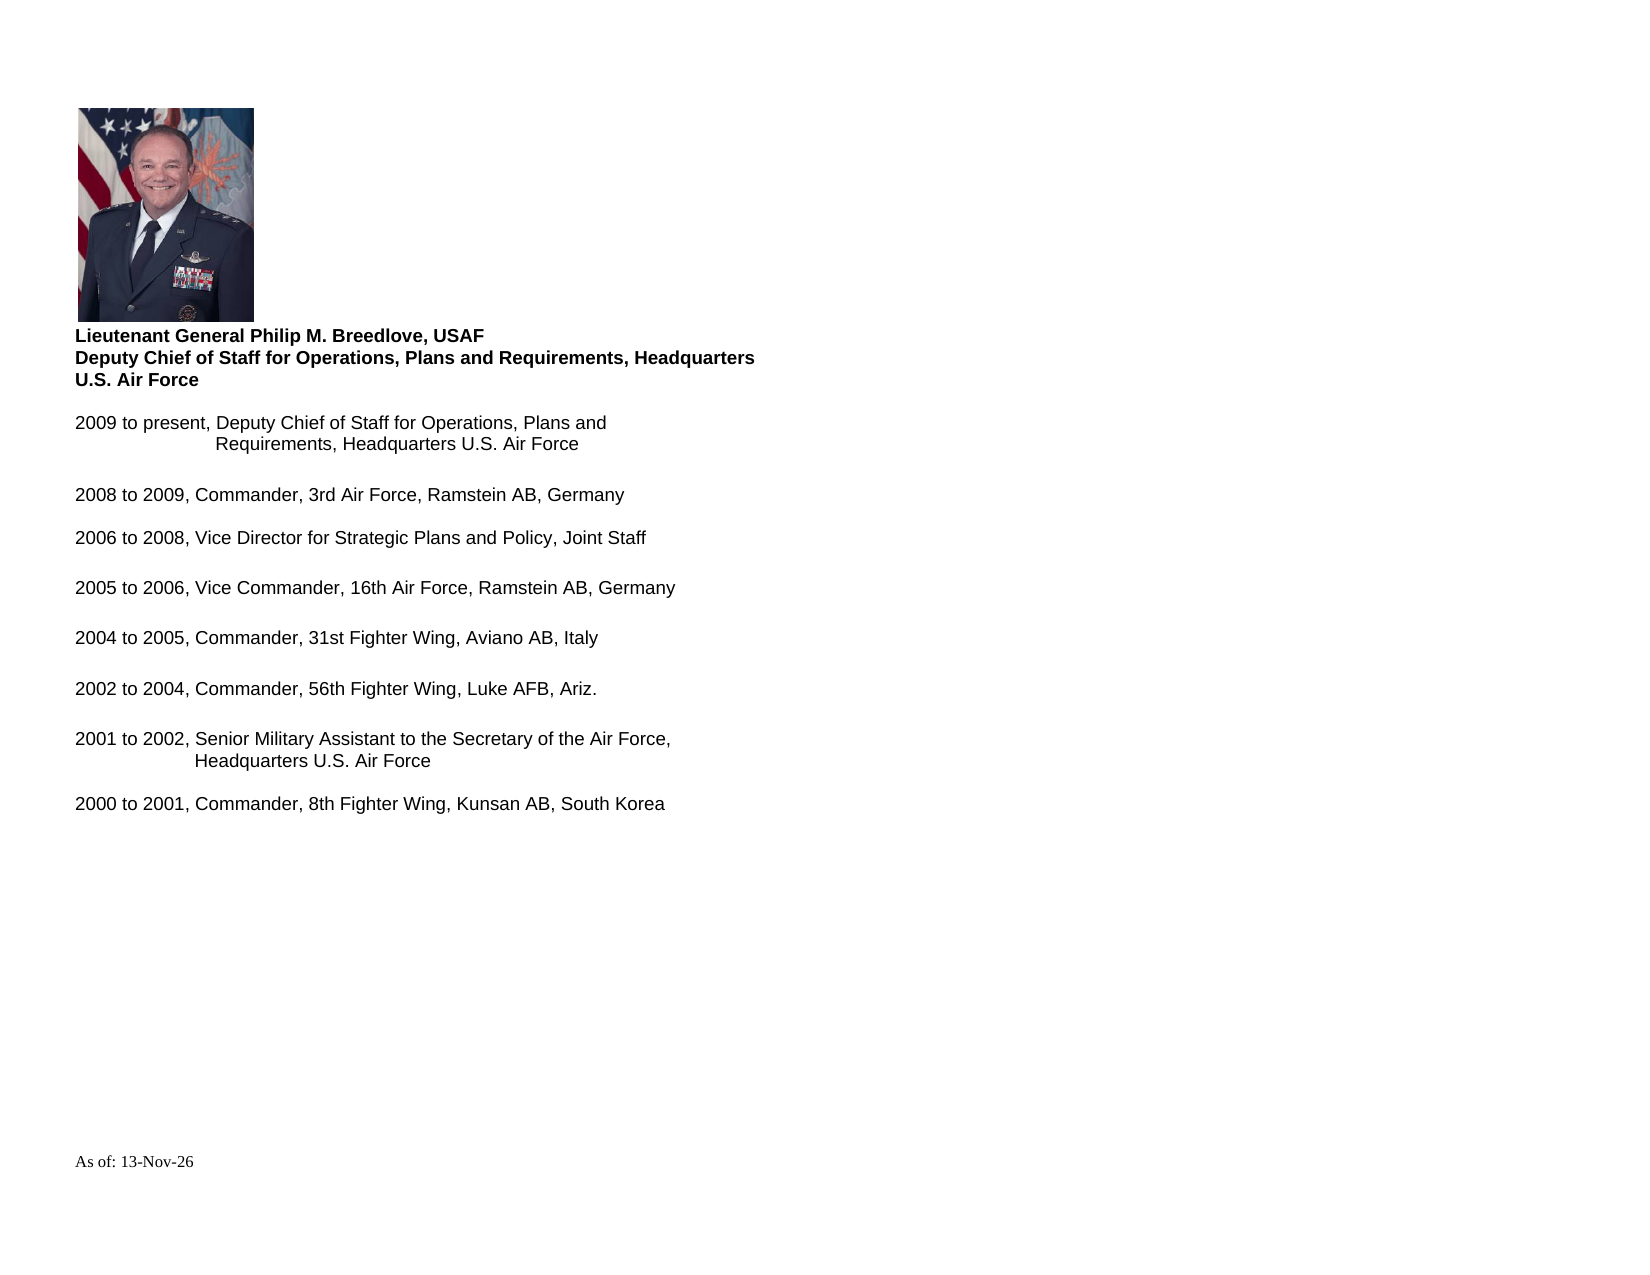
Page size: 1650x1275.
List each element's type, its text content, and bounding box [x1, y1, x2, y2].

text 2000 to 2001, Commander, 8th Fighter Wing, Kunsan AB, South Korea [75, 792, 772, 843]
text Deputy Chief of Staff for Operations, Plans and Requirements, Headquarters U.S. Air Force [75, 347, 772, 390]
picture [78, 108, 254, 322]
text 2001 to 2002, Senior Military Assistant to the Secretary of the Air Force, [75, 728, 772, 749]
text Lieutenant General Philip M. Breedlove, USAF [75, 325, 772, 347]
text Requirements, Headquarters U.S. Air Force [75, 433, 772, 483]
text Headquarters U.S. Air Force [75, 749, 772, 771]
text 2005 to 2006, Vice Commander, 16th Air Force, Ramstein AB, Germany [75, 577, 772, 627]
text 2004 to 2005, Commander, 31st Fighter Wing, Aviano AB, Italy [75, 627, 772, 677]
text 2009 to present, Deputy Chief of Staff for Operations, Plans and [75, 412, 772, 433]
text 2008 to 2009, Commander, 3rd Air Force, Ramstein AB, Germany 2006 to 2008, Vice Director for Strategic Plans and Policy, Joint Staff [75, 483, 772, 577]
text 2002 to 2004, Commander, 56th Fighter Wing, Luke AFB, Ariz. [75, 677, 772, 728]
